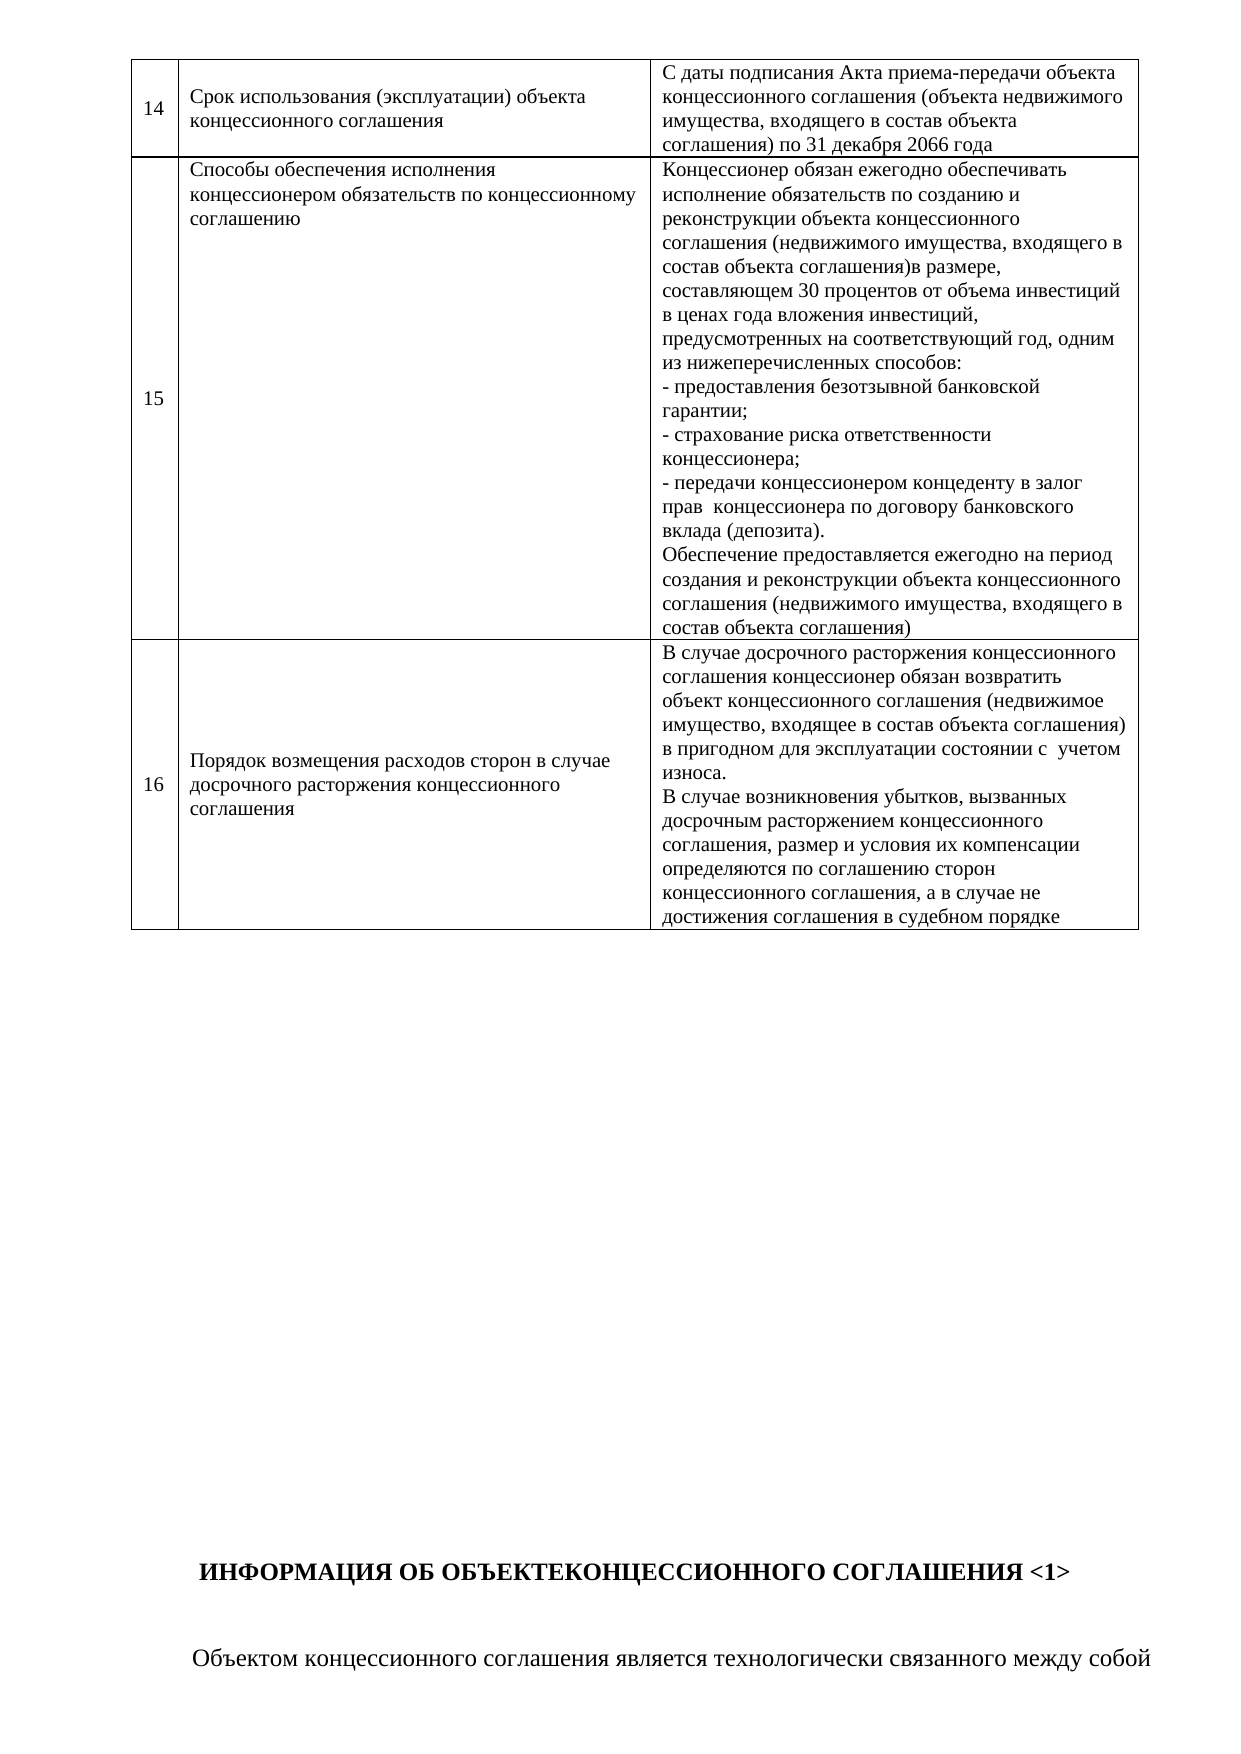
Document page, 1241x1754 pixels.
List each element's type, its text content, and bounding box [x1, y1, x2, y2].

table_cell Порядок возмещения расходов сторон в случае досрочного расторжения концессионного соглашения [179, 640, 650, 928]
table_cell 14 [132, 60, 178, 156]
table_cell 15 [132, 158, 178, 639]
table_cell 16 [132, 640, 178, 928]
text ИНФОРМАЦИЯ ОБ ОБЪЕКТЕКОНЦЕССИОННОГО СОГЛАШЕНИЯ <1> [118, 1557, 1152, 1586]
table_cell В случае досрочного расторжения концессионного соглашения концессионер обязан возвратить объект концессионного соглашения (недвижимое имущество, входящее в состав объекта соглашения) в пригодном для эксплуатации состоянии с учетом износа. В случае возникновения убытков, вызванных досрочным расторжением концессионного соглашения, размер и условия их компенсации определяются по соглашению сторон концессионного соглашения, а в случае не достижения соглашения в судебном порядке [651, 640, 1138, 928]
table_cell С даты подписания Акта приема-передачи объекта концессионного соглашения (объекта недвижимого имущества, входящего в состав объекта соглашения) по 31 декабря 2066 года [651, 60, 1138, 156]
table_cell Срок использования (эксплуатации) объекта концессионного соглашения [179, 60, 650, 156]
table_cell Способы обеспечения исполнения концессионером обязательств по концессионному соглашению [179, 158, 650, 639]
table_cell Концессионер обязан ежегодно обеспечивать исполнение обязательств по созданию и реконструкции объекта концессионного соглашения (недвижимого имущества, входящего в состав объекта соглашения)в размере, составляющем 30 процентов от объема инвестиций в ценах года вложения инвестиций, предусмотренных на соответствующий год, одним из нижеперечисленных способов: - предоставления безотзывной банковской гарантии; - страхование риска ответственности концессионера; - передачи концессионером концеденту в залог прав концессионера по договору банковского вклада (депозита). Обеспечение предоставляется ежегодно на период создания и реконструкции объекта концессионного соглашения (недвижимого имущества, входящего в состав объекта соглашения) [651, 158, 1138, 639]
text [118, 1643, 1152, 1672]
